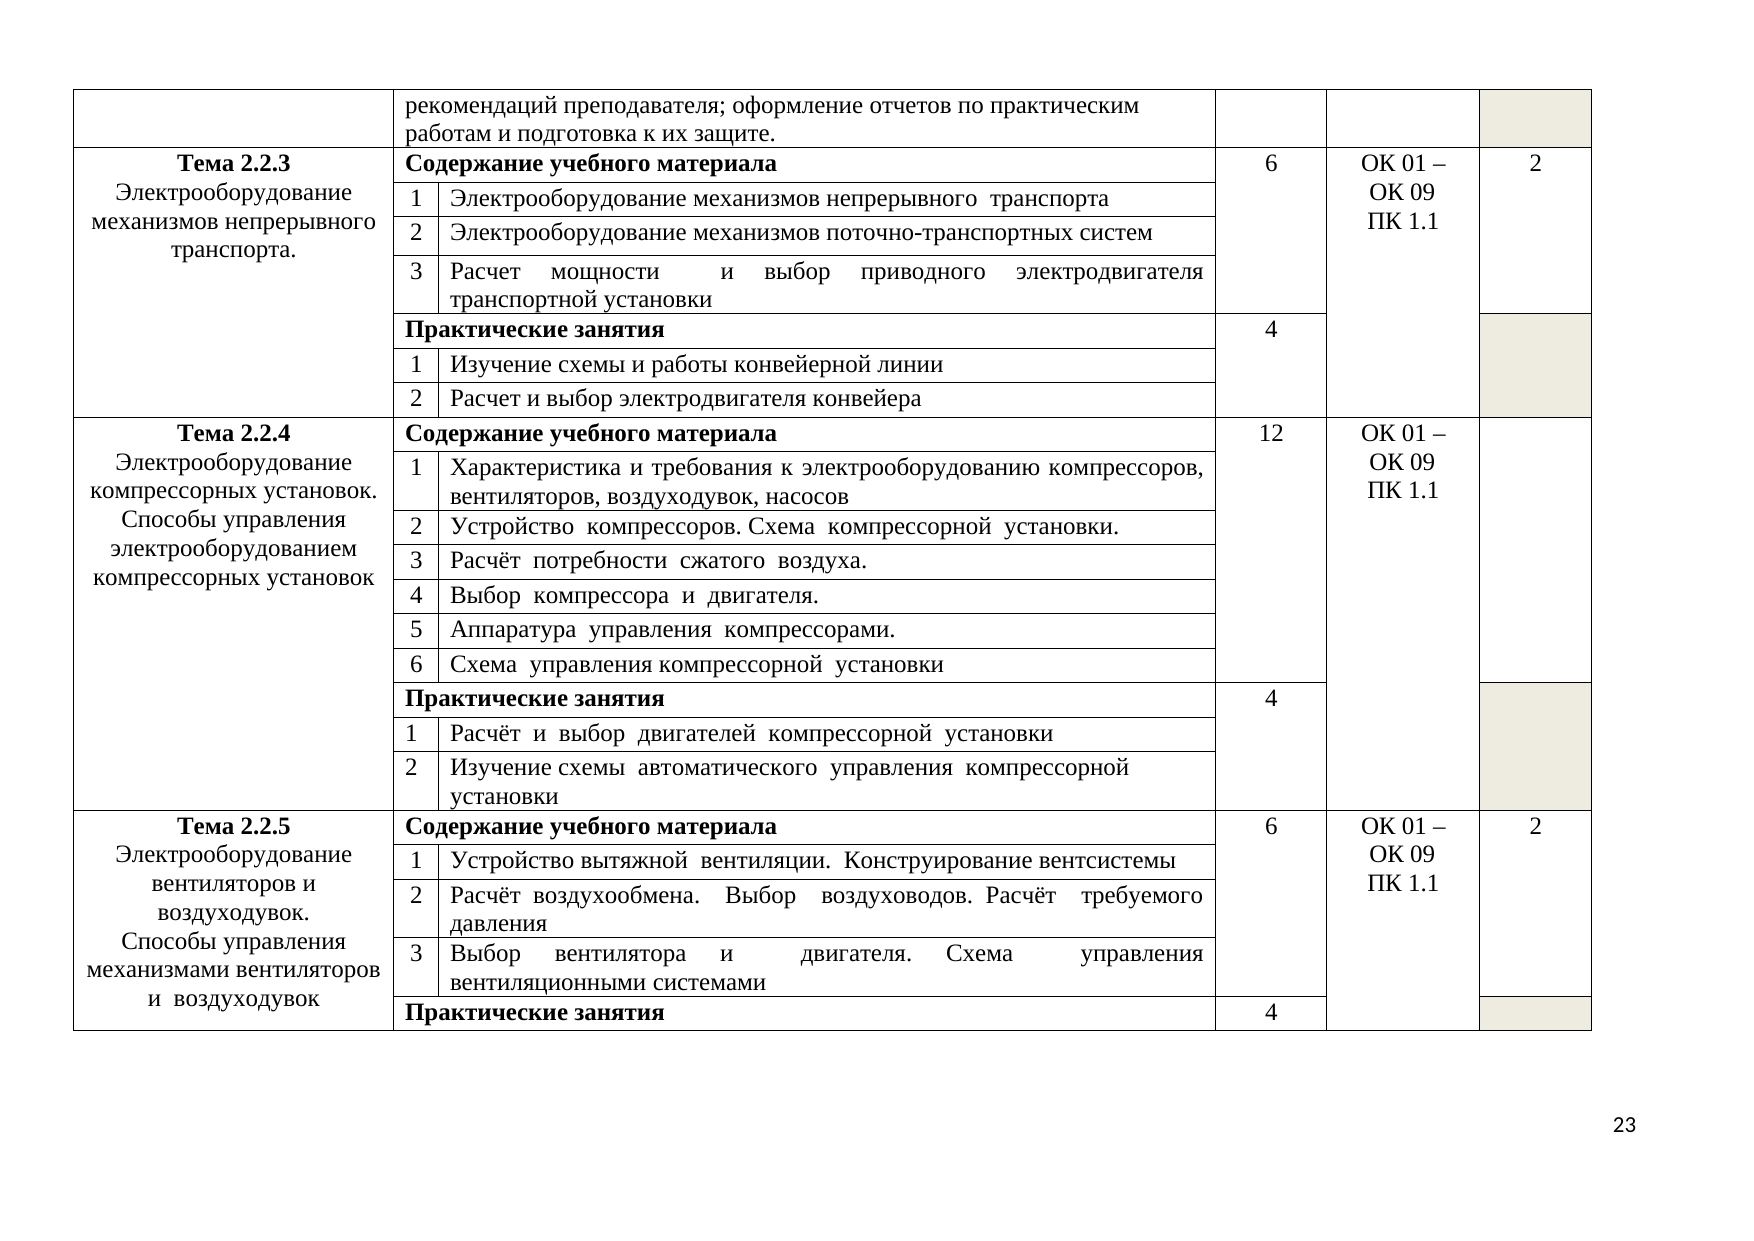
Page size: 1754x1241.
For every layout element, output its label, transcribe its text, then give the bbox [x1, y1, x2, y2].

table_cell Тема 2.2.5 Электрооборудование вентиляторов и воздуходувок. Способы управления механизмами вентиляторов и воздуходувок [74, 811, 393, 1030]
table_cell Расчёт и выбор двигателей компрессорной установки [439, 718, 1215, 751]
table_cell Аппаратура управления компрессорами. [439, 614, 1215, 648]
table_cell Содержание учебного материала [394, 811, 1215, 844]
table_cell 2 [394, 752, 438, 810]
table_cell Электрооборудование механизмов поточно-транспортных систем [439, 217, 1215, 255]
table_cell Тема 2.2.4 Электрооборудование компрессорных установок. Способы управления электрооборудованием компрессорных установок [74, 418, 393, 810]
table_cell 2 [1480, 811, 1591, 996]
table_cell 6 [1216, 811, 1326, 996]
table_cell 2 [394, 511, 438, 544]
table_cell Выбор компрессора и двигателя. [439, 580, 1215, 613]
table_cell Расчёт потребности сжатого воздуха. [439, 545, 1215, 579]
table_cell Содержание учебного материала [394, 148, 1215, 182]
table_cell 12 [1216, 418, 1326, 682]
table_cell 4 [1216, 997, 1326, 1030]
table_cell 2 [394, 217, 438, 255]
table_cell ОК 01 – ОК 09 ПК 1.1 [1327, 418, 1479, 810]
table_cell Тема 2.2.3 Электрооборудование механизмов непрерывного транспорта. [74, 148, 393, 417]
table_cell 1 [394, 452, 438, 510]
table_cell 2 [394, 880, 438, 937]
table_cell Изучение схемы автоматического управления компрессорной установки [439, 752, 1215, 810]
table_cell Расчет и выбор электродвигателя конвейера [439, 383, 1215, 417]
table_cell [394, 90, 1215, 147]
table_cell Устройство вытяжной вентиляции. Конструирование вентсистемы [439, 845, 1215, 879]
table_cell [1480, 613, 1591, 682]
table_cell 1 [394, 349, 438, 382]
table_cell [1480, 314, 1591, 417]
table_cell [1480, 418, 1591, 613]
table_cell Практические занятия [394, 683, 1215, 717]
table_cell 5 [394, 614, 438, 648]
table_cell 1 [394, 718, 438, 751]
table_cell Схема управления компрессорной установки [439, 649, 1215, 682]
table_cell Изучение схемы и работы конвейерной линии [439, 349, 1215, 382]
table_cell 4 [1216, 314, 1326, 417]
table_cell ОК 01 – ОК 09 ПК 1.1 [1327, 148, 1479, 417]
table_cell 3 [394, 256, 438, 313]
table_cell Практические занятия [394, 997, 1215, 1030]
table_cell Практические занятия [394, 314, 1215, 348]
table_cell 3 [394, 545, 438, 579]
table_cell ОК 01 – ОК 09 ПК 1.1 [1327, 811, 1479, 1030]
table_cell 6 [1216, 148, 1326, 313]
table_cell [1480, 997, 1591, 1030]
table_cell 3 [394, 938, 438, 996]
table_cell 4 [394, 580, 438, 613]
table_cell Электрооборудование механизмов непрерывного транспорта [439, 183, 1215, 216]
table_cell 1 [394, 845, 438, 879]
table_cell 6 [394, 649, 438, 682]
table_cell Устройство компрессоров. Схема компрессорной установки. [439, 511, 1215, 544]
table_cell 1 [394, 183, 438, 216]
table_cell Расчет мощности и выбор приводного электродвигателя транспортной установки [439, 256, 1215, 313]
table_cell 2 [1480, 148, 1591, 313]
table_cell 4 [1216, 683, 1326, 810]
table_cell 2 [394, 383, 438, 417]
table_cell Выбор вентилятора и двигателя. Схема управления вентиляционными системами [439, 938, 1215, 996]
table_cell Характеристика и требования к электрооборудованию компрессоров, вентиляторов, воздуходувок, насосов [439, 452, 1215, 510]
table_cell Содержание учебного материала [394, 418, 1215, 451]
table_cell Расчёт воздухообмена. Выбор воздуховодов. Расчёт требуемого давления [439, 880, 1215, 937]
table_cell [1480, 683, 1591, 810]
